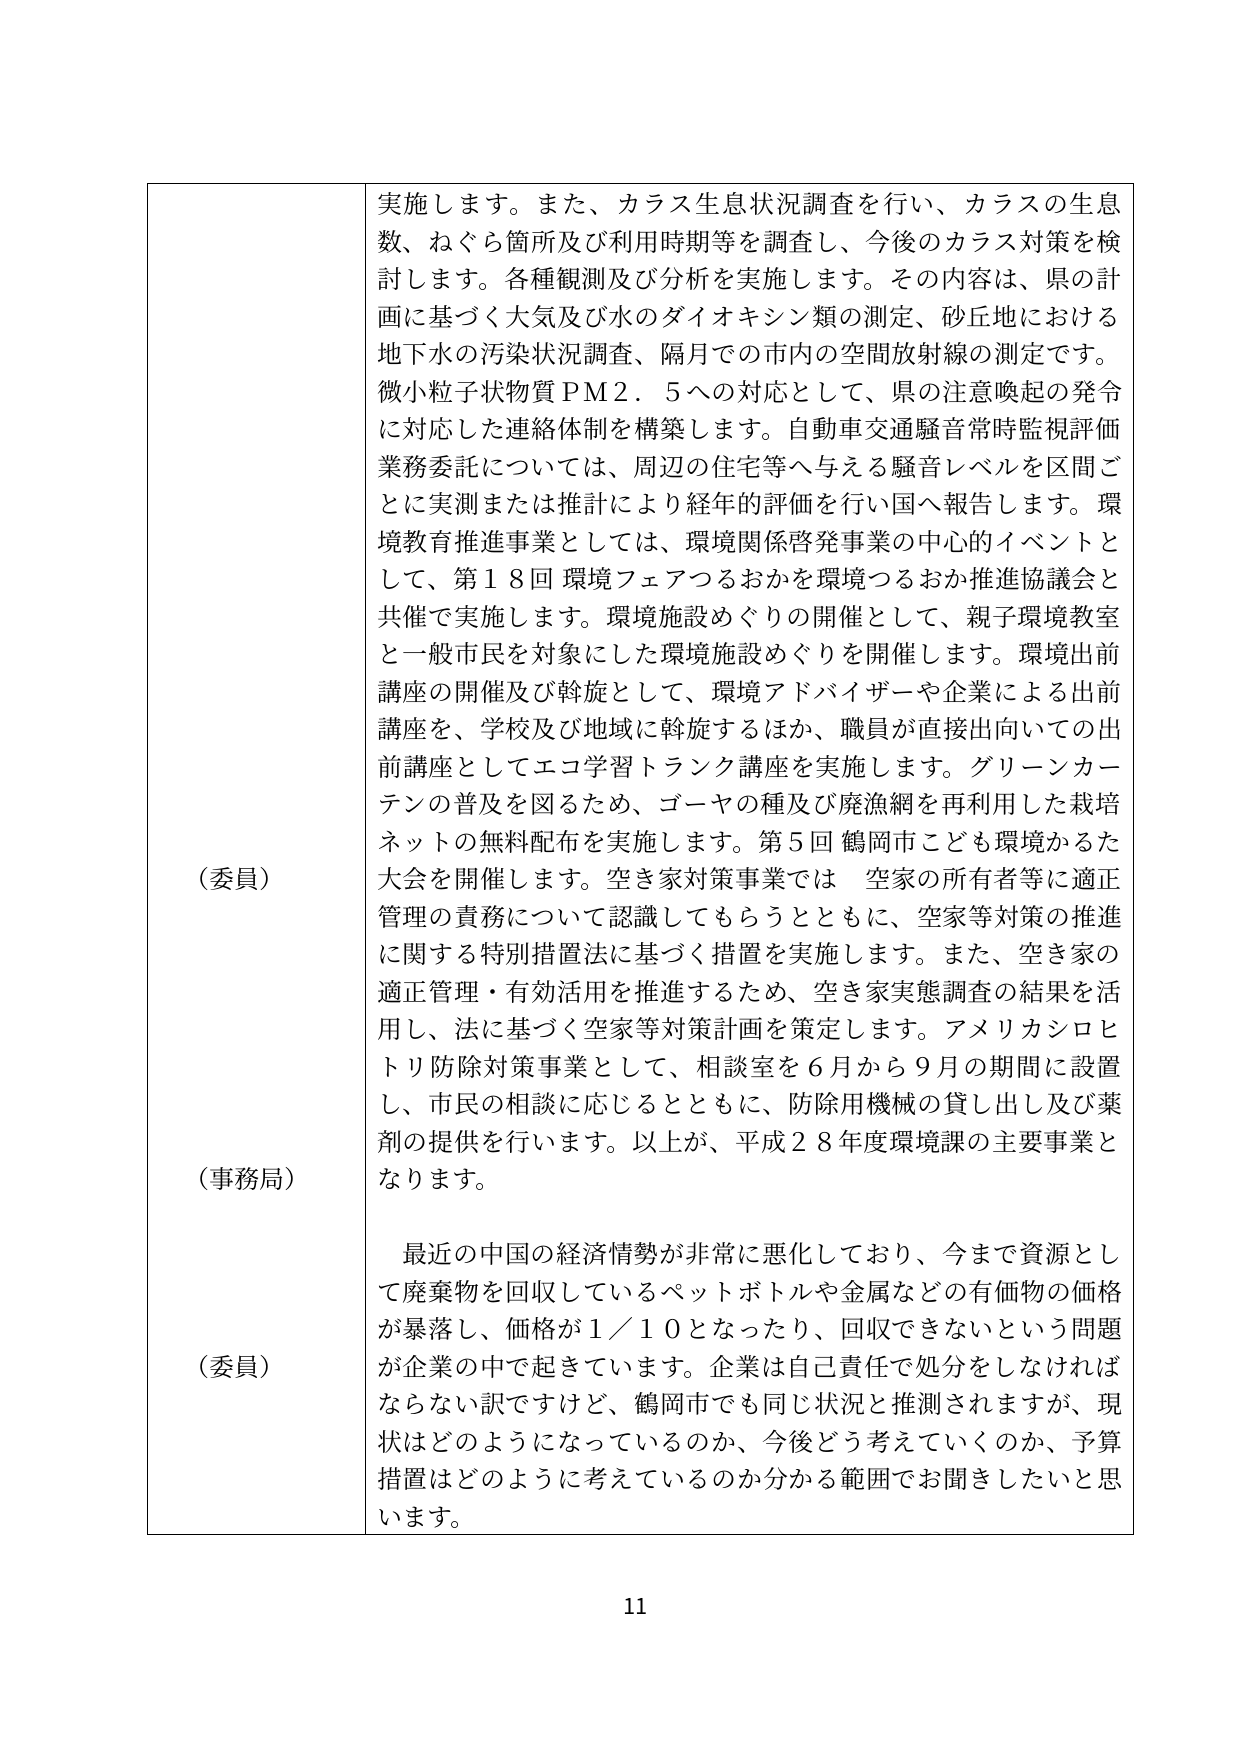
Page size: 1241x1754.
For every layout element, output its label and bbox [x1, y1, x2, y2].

table_header [148, 184, 365, 1534]
table_header [366, 184, 1133, 1534]
